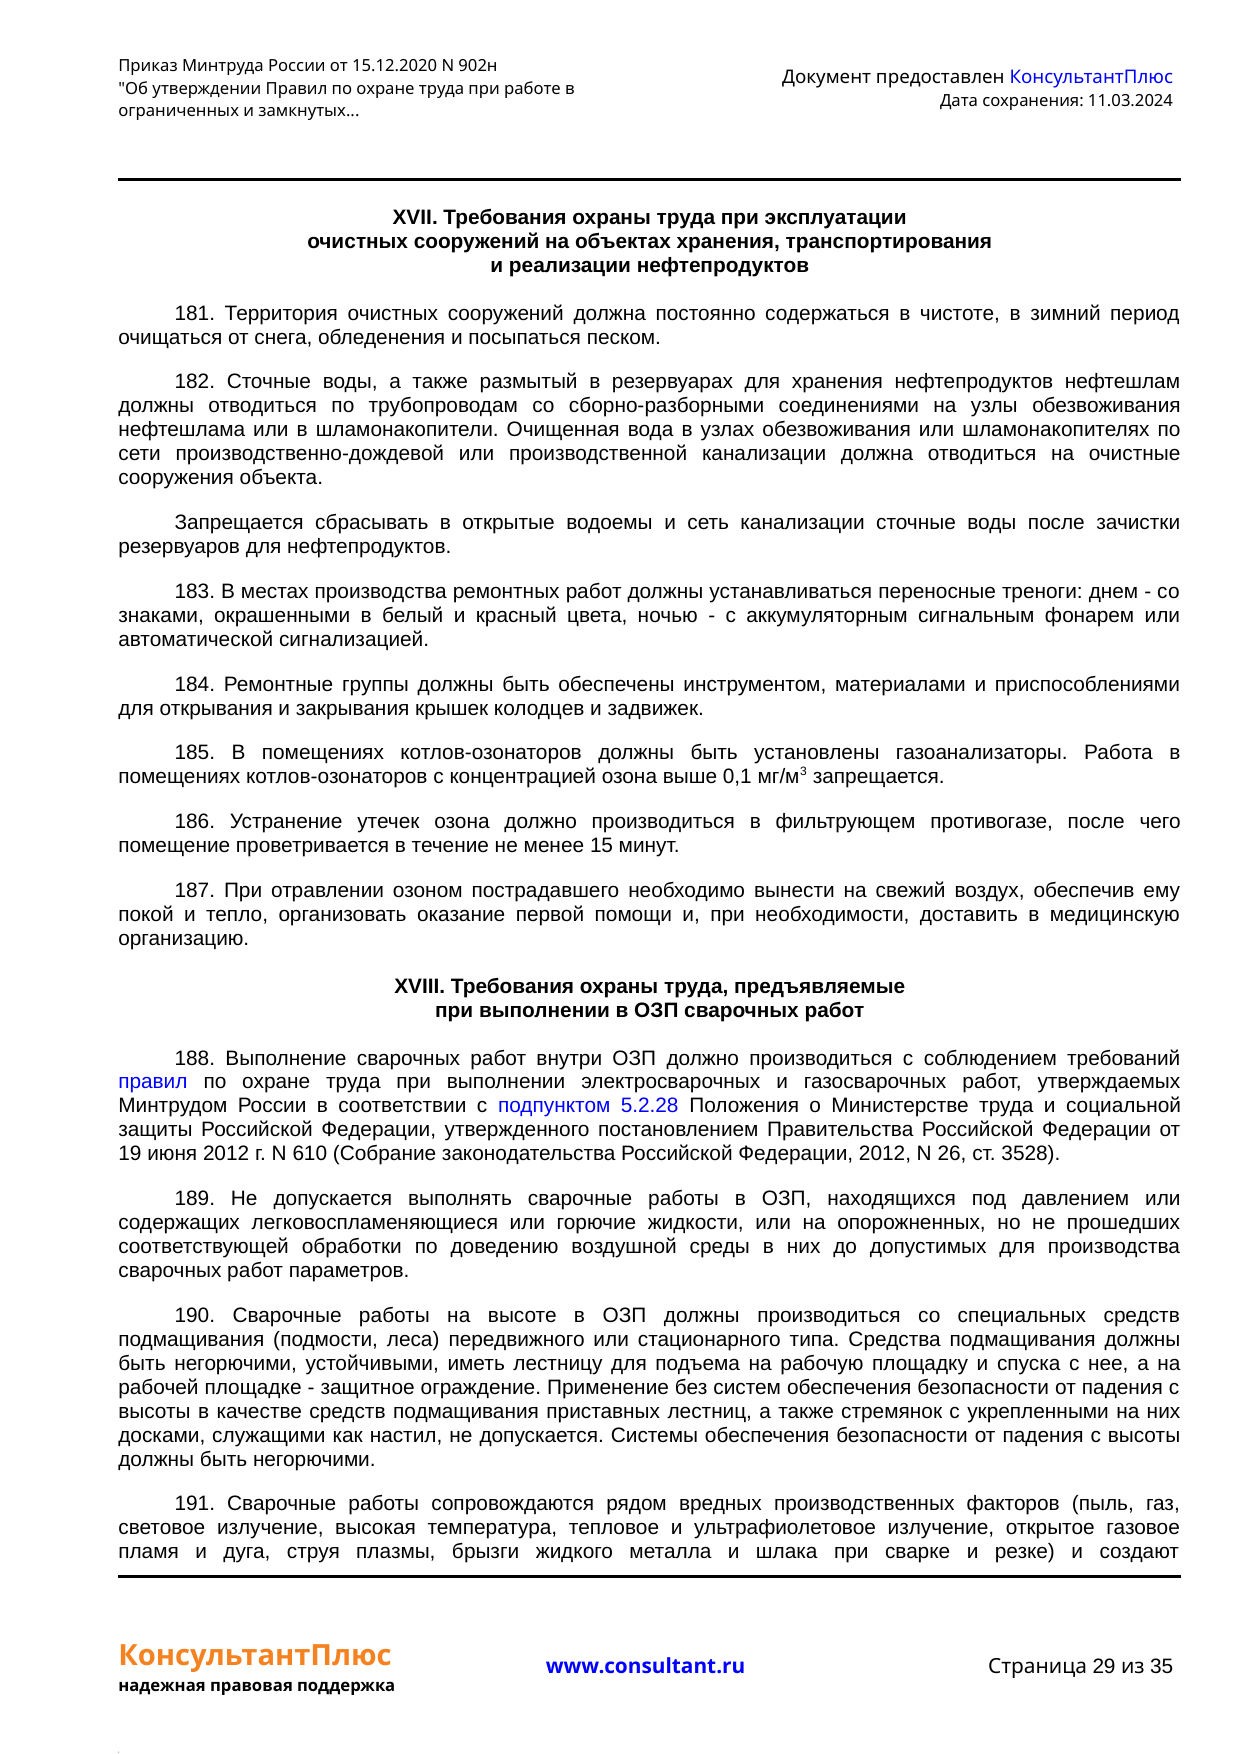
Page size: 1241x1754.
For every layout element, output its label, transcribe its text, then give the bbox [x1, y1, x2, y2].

text 184. Ремонтные группы должны быть обеспечены инструментом, материалами и приспособлениями для открывания и закрывания крышек колодцев и задвижек. [118, 671, 1181, 719]
text Запрещается сбрасывать в открытые водоемы и сеть канализации сточные воды после зачистки резервуаров для нефтепродуктов. [118, 510, 1181, 558]
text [118, 1491, 1181, 1563]
title XVIII. Требования охраны труда, предъявляемые [118, 973, 1181, 997]
text 182. Сточные воды, а также размытый в резервуарах для хранения нефтепродуктов нефтешлам должны отводиться по трубопроводам со сборно-разборными соединениями на узлы обезвоживания нефтешлама или в шламонакопители. Очищенная вода в узлах обезвоживания или шламонакопителях по сети производственно-дождевой или производственной канализации должна отводиться на очистные сооружения объекта. [118, 369, 1181, 489]
title очистных сооружений на объектах хранения, транспортирования [118, 229, 1181, 253]
text 185. В помещениях котлов-озонаторов должны быть установлены газоанализаторы. Работа в помещениях котлов-озонаторов с концентрацией озона выше 0,1 мг/м3 запрещается. [118, 740, 1181, 788]
text 190. Сварочные работы на высоте в ОЗП должны производиться со специальных средств подмащивания (подмости, леса) передвижного или стационарного типа. Средства подмащивания должны быть негорючими, устойчивыми, иметь лестницу для подъема на рабочую площадку и спуска с нее, а на рабочей площадке - защитное ограждение. Применение без систем обеспечения безопасности от падения с высоты в качестве средств подмащивания приставных лестниц, а также стремянок с укрепленными на них досками, служащими как настил, не допускается. Системы обеспечения безопасности от падения с высоты должны быть негорючими. [118, 1303, 1181, 1470]
text 188. Выполнение сварочных работ внутри ОЗП должно производиться с соблюдением требований правил по охране труда при выполнении электросварочных и газосварочных работ, утверждаемых Минтрудом России в соответствии с подпунктом 5.2.28 Положения о Министерстве труда и социальной защиты Российской Федерации, утвержденного постановлением Правительства Российской Федерации от 19 июня 2012 г. N 610 (Собрание законодательства Российской Федерации, 2012, N 26, ст. 3528). [118, 1045, 1181, 1165]
text 189. Не допускается выполнять сварочные работы в ОЗП, находящихся под давлением или содержащих легковоспламеняющиеся или горючие жидкости, или на опорожненных, но не прошедших соответствующей обработки по доведению воздушной среды в них до допустимых для производства сварочных работ параметров. [118, 1186, 1181, 1282]
title и реализации нефтепродуктов [118, 253, 1181, 277]
title XVII. Требования охраны труда при эксплуатации [118, 205, 1181, 229]
title при выполнении в ОЗП сварочных работ [118, 997, 1181, 1021]
text 183. В местах производства ремонтных работ должны устанавливаться переносные треноги: днем - со знаками, окрашенными в белый и красный цвета, ночью - с аккумуляторным сигнальным фонарем или автоматической сигнализацией. [118, 579, 1181, 651]
text 181. Территория очистных сооружений должна постоянно содержаться в чистоте, в зимний период очищаться от снега, обледенения и посыпаться песком. [118, 301, 1181, 348]
text 187. При отравлении озоном пострадавшего необходимо вынести на свежий воздух, обеспечив ему покой и тепло, организовать оказание первой помощи и, при необходимости, доставить в медицинскую организацию. [118, 878, 1181, 949]
text 186. Устранение утечек озона должно производиться в фильтрующем противогазе, после чего помещение проветривается в течение не менее 15 минут. [118, 809, 1181, 857]
